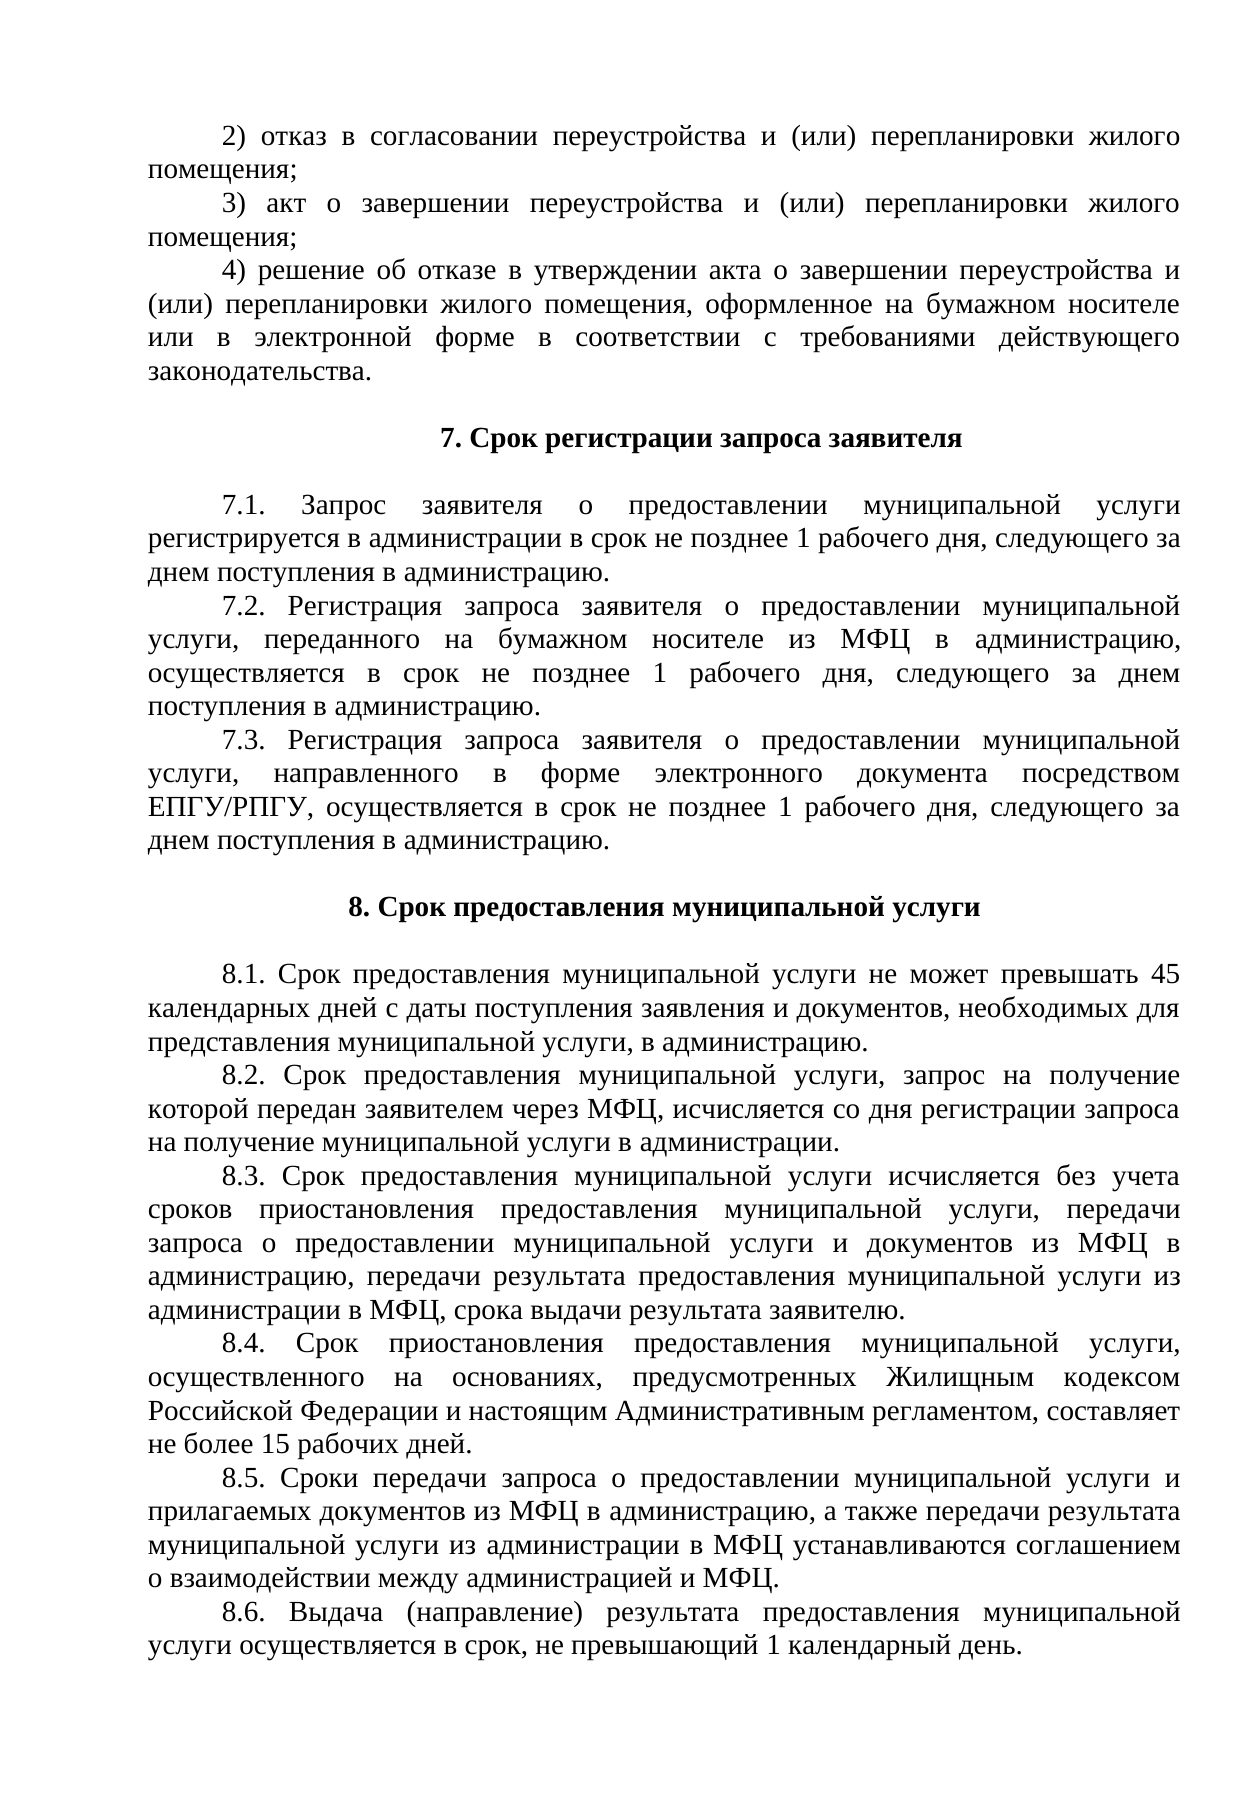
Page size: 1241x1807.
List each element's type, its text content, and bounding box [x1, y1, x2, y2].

text 8.2. Срок предоставления муниципальной услуги, запрос на получение которой передан заявителем через МФЦ, исчисляется со дня регистрации запроса на получение муниципальной услуги в администрации. [148, 1057, 1181, 1158]
text 4) решение об отказе в утверждении акта о завершении переустройства и (или) перепланировки жилого помещения, оформленное на бумажном носителе или в электронной форме в соответствии с требованиями действующего законодательства. [148, 252, 1181, 386]
text 8.4. Срок приостановления предоставления муниципальной услуги, осуществленного на основаниях, предусмотренных Жилищным кодексом Российской Федерации и настоящим Административным регламентом, составляет не более 15 рабочих дней. [148, 1326, 1181, 1460]
text 8.5. Сроки передачи запроса о предоставлении муниципальной услуги и прилагаемых документов из МФЦ в администрацию, а также передачи результата муниципальной услуги из администрации в МФЦ устанавливаются соглашением о взаимодействии между администрацией и МФЦ. [148, 1460, 1181, 1594]
text 7. Срок регистрации запроса заявителя [148, 420, 1181, 453]
text 7.3. Регистрация запроса заявителя о предоставлении муниципальной услуги, направленного в форме электронного документа посредством ЕПГУ/РПГУ, осуществляется в срок не позднее 1 рабочего дня, следующего за днем поступления в администрацию. [148, 722, 1181, 856]
text 8.3. Срок предоставления муниципальной услуги исчисляется без учета сроков приостановления предоставления муниципальной услуги, передачи запроса о предоставлении муниципальной услуги и документов из МФЦ в администрацию, передачи результата предоставления муниципальной услуги из администрации в МФЦ, срока выдачи результата заявителю. [148, 1158, 1181, 1326]
text 7.1. Запрос заявителя о предоставлении муниципальной услуги регистрируется в администрации в срок не позднее 1 рабочего дня, следующего за днем поступления в администрацию. [148, 487, 1181, 588]
text 3) акт о завершении переустройства и (или) перепланировки жилого помещения; [148, 185, 1181, 252]
text 7.2. Регистрация запроса заявителя о предоставлении муниципальной услуги, переданного на бумажном носителе из МФЦ в администрацию, осуществляется в срок не позднее 1 рабочего дня, следующего за днем поступления в администрацию. [148, 588, 1181, 722]
text 8. Срок предоставления муниципальной услуги [148, 889, 1181, 923]
text 8.6. Выдача (направление) результата предоставления муниципальной услуги осуществляется в срок, не превышающий 1 календарный день. [148, 1594, 1181, 1661]
text 8.1. Срок предоставления муниципальной услуги не может превышать 45 календарных дней с даты поступления заявления и документов, необходимых для представления муниципальной услуги, в администрацию. [148, 957, 1181, 1057]
text 2) отказ в согласовании переустройства и (или) перепланировки жилого помещения; [148, 118, 1181, 185]
